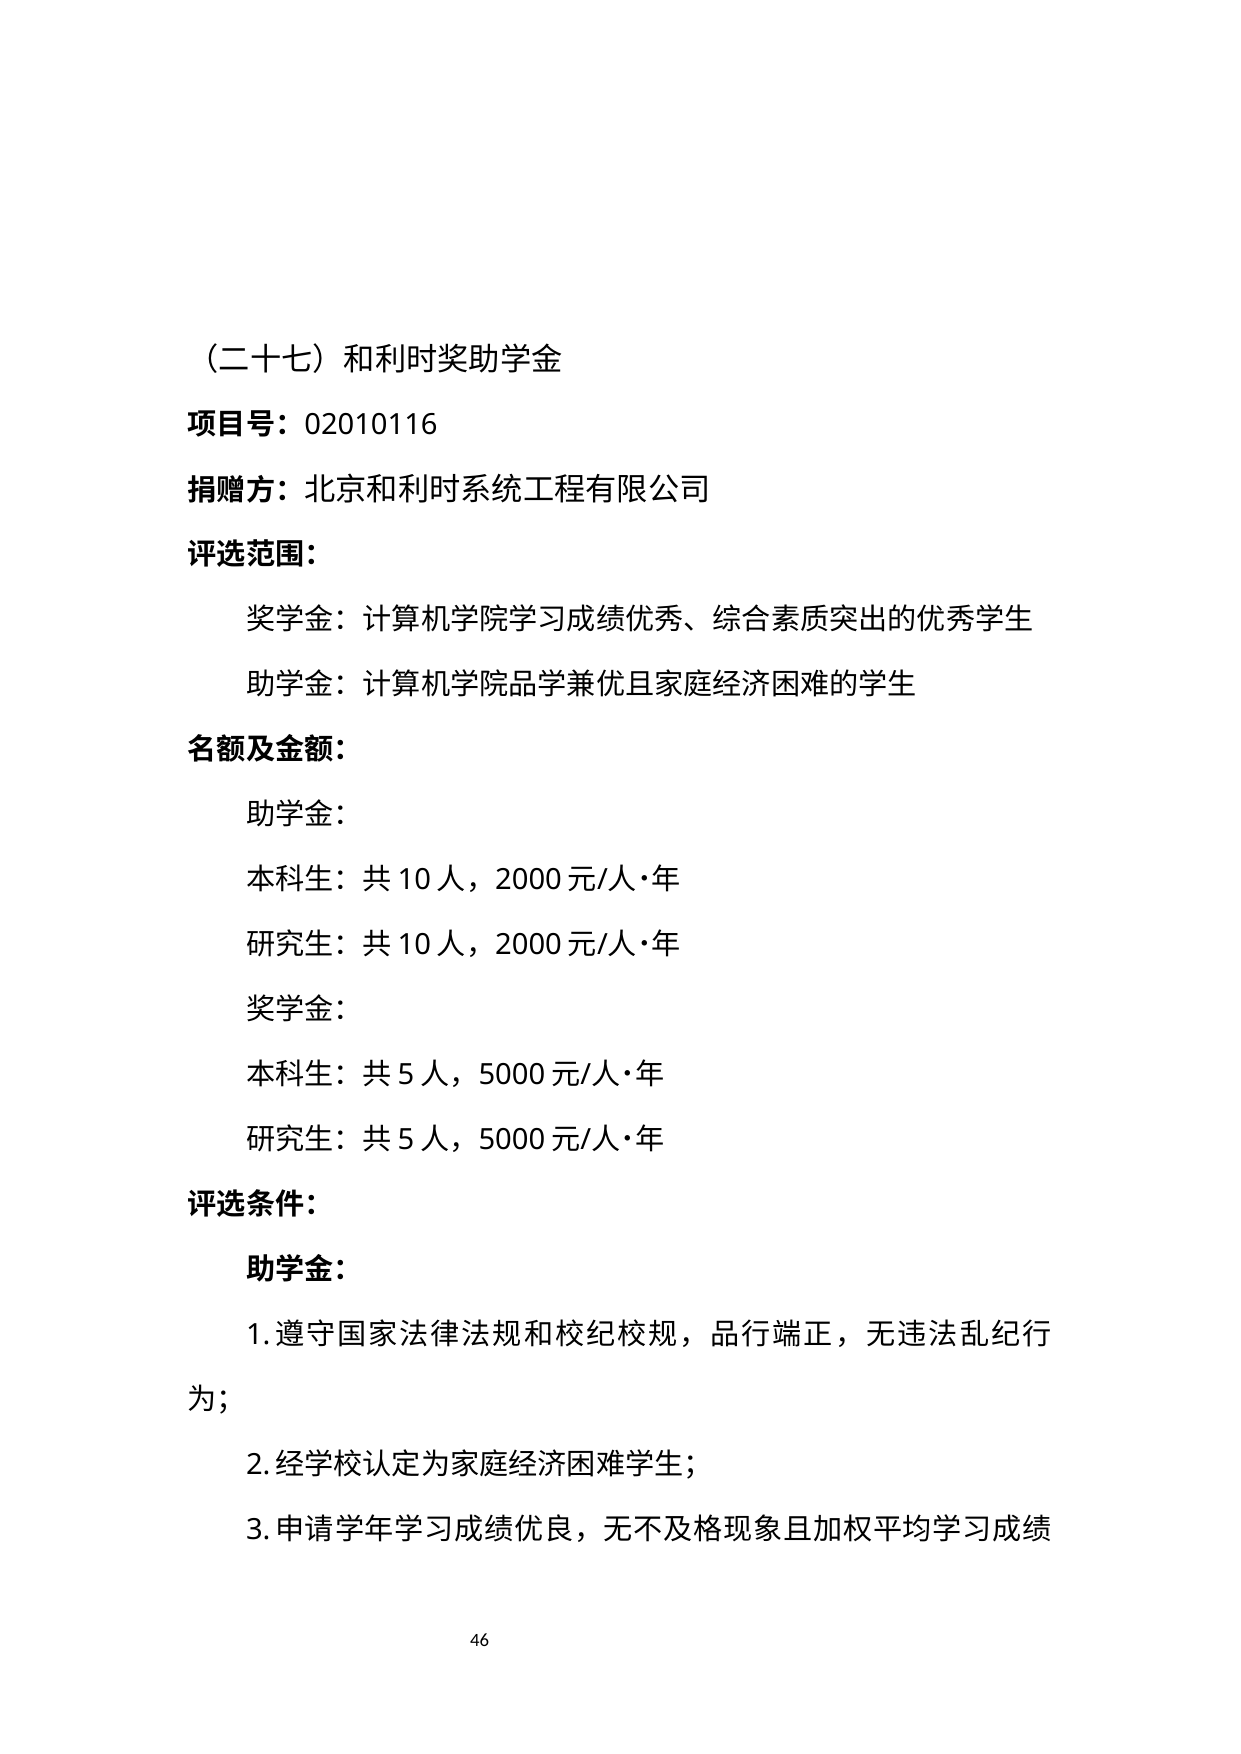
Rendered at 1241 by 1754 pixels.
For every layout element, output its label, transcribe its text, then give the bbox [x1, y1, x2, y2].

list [187, 1494, 1053, 1559]
text 助学金： [187, 1234, 1053, 1299]
list 评选条件： [187, 1169, 1053, 1234]
list 名额及金额： [187, 714, 1053, 779]
list 研究生：共5人，5000元/人˙年 [187, 1104, 1053, 1169]
list 遵守国家法律法规和校纪校规，品行端正，无违法乱纪行为； [187, 1299, 1053, 1429]
list 研究生：共10人，2000元/人˙年 [187, 909, 1053, 974]
list 项目号：02010116 [187, 389, 1053, 454]
list 奖学金：计算机学院学习成绩优秀、综合素质突出的优秀学生 [187, 584, 1053, 649]
list 捐赠方：北京和利时系统工程有限公司 [187, 454, 1053, 519]
subtitle 和利时奖助学金 [187, 324, 1053, 389]
list 评选范围： [187, 519, 1053, 584]
text 助学金： [187, 779, 1053, 844]
list 助学金：计算机学院品学兼优且家庭经济困难的学生 [187, 649, 1053, 714]
text 奖学金： [187, 974, 1053, 1039]
list 本科生：共10人，2000元/人˙年 [187, 844, 1053, 909]
list 本科生：共5人，5000元/人˙年 [187, 1039, 1053, 1104]
list 经学校认定为家庭经济困难学生； [187, 1429, 1053, 1494]
